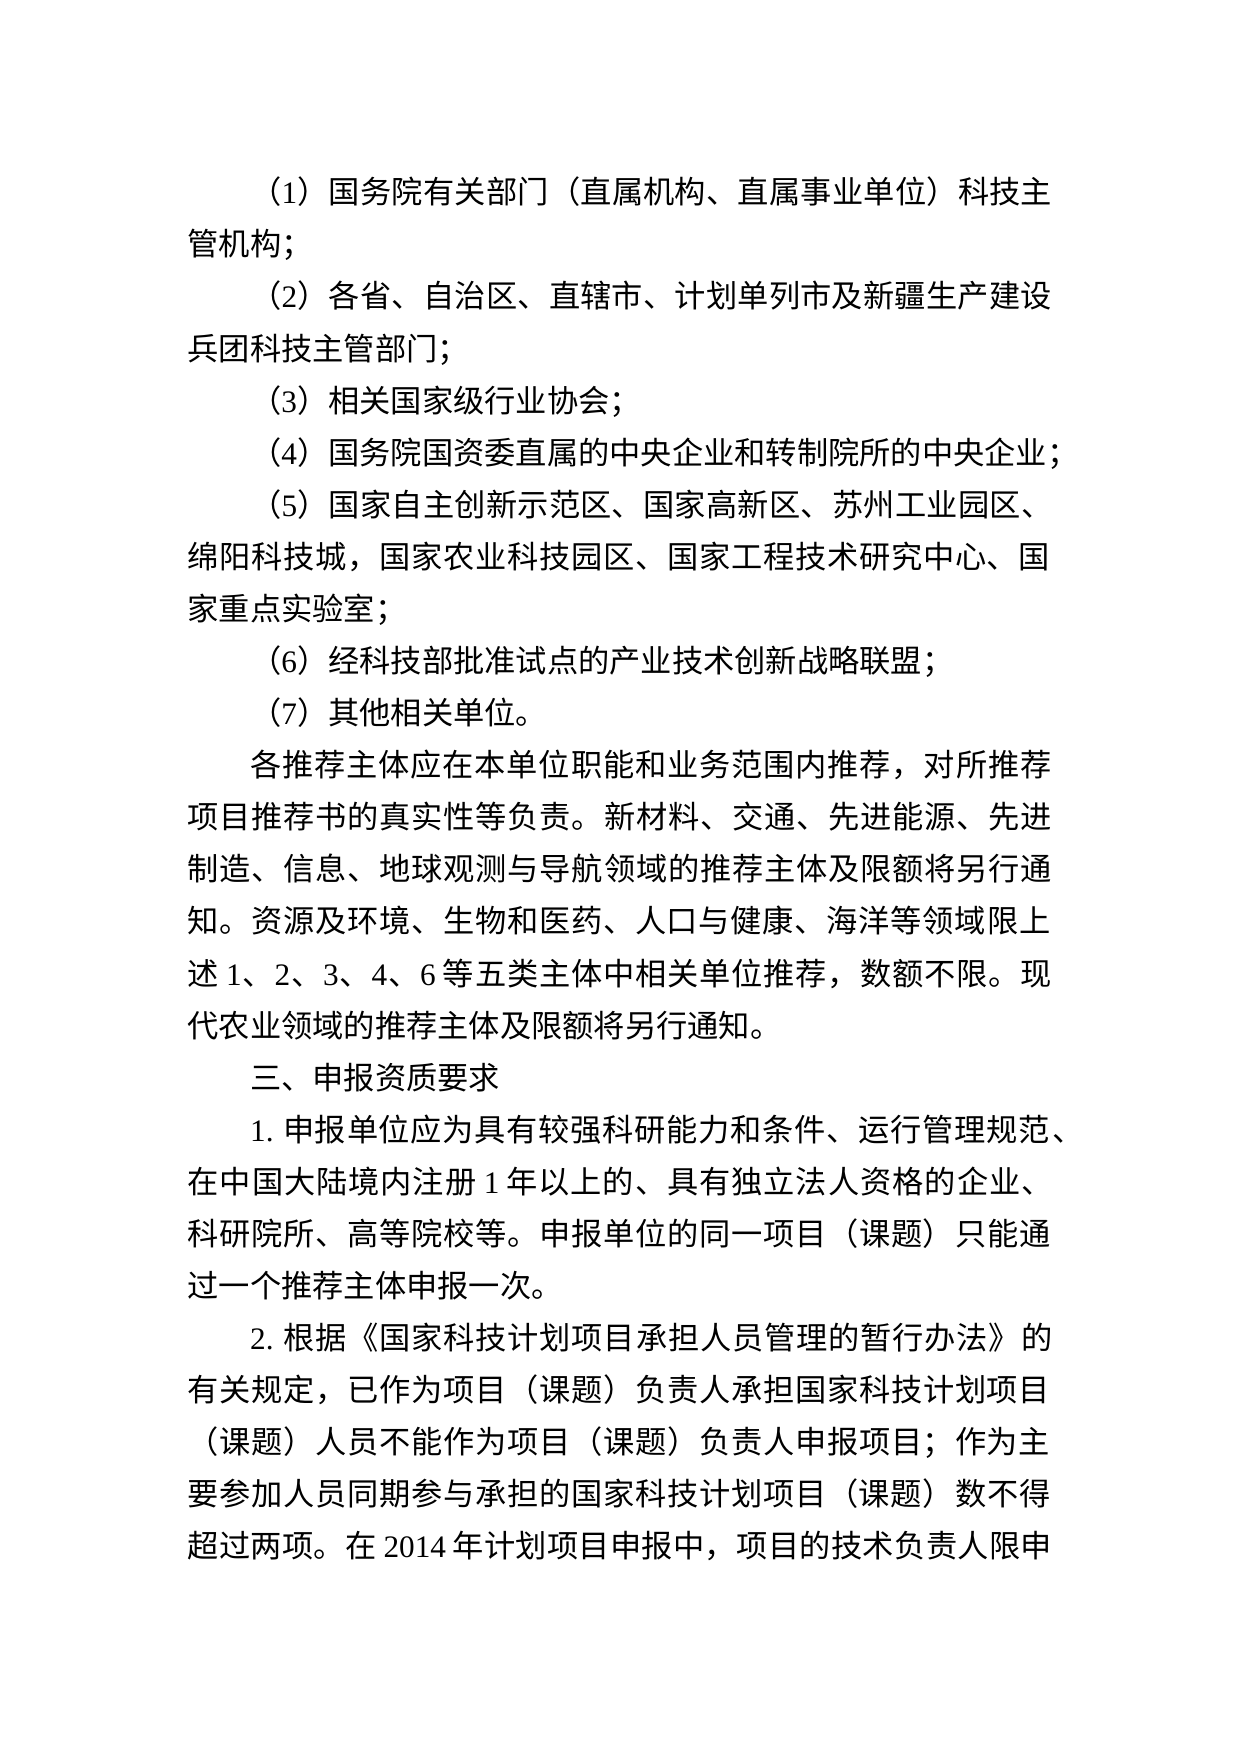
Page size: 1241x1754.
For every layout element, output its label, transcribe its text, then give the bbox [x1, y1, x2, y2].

text 各推荐主体应在本单位职能和业务范围内推荐，对所推荐项目推荐书的真实性等负责。新材料、交通、先进能源、先进制造、信息、地球观测与导航领域的推荐主体及限额将另行通知。资源及环境、生物和医药、人口与健康、海洋等领域限上述1、2、3、4、6等五类主体中相关单位推荐，数额不限。现代农业领域的推荐主体及限额将另行通知。 [187, 735, 1053, 1047]
text 三、申报资质要求 [187, 1047, 1053, 1099]
text （7）其他相关单位。 [187, 683, 1053, 735]
text （2）各省、自治区、直辖市、计划单列市及新疆生产建设兵团科技主管部门； [187, 266, 1053, 370]
text （6）经科技部批准试点的产业技术创新战略联盟； [187, 631, 1053, 683]
text （1）国务院有关部门（直属机构、直属事业单位）科技主管机构； [187, 162, 1053, 266]
text 1. 申报单位应为具有较强科研能力和条件、运行管理规范、在中国大陆境内注册1年以上的、具有独立法人资格的企业、科研院所、高等院校等。申报单位的同一项目（课题）只能通过一个推荐主体申报一次。 [187, 1099, 1053, 1308]
text （4）国务院国资委直属的中央企业和转制院所的中央企业； [187, 422, 1053, 474]
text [187, 1308, 1053, 1568]
text （5）国家自主创新示范区、国家高新区、苏州工业园区、绵阳科技城，国家农业科技园区、国家工程技术研究中心、国家重点实验室； [187, 474, 1053, 631]
text （3）相关国家级行业协会； [187, 370, 1053, 422]
